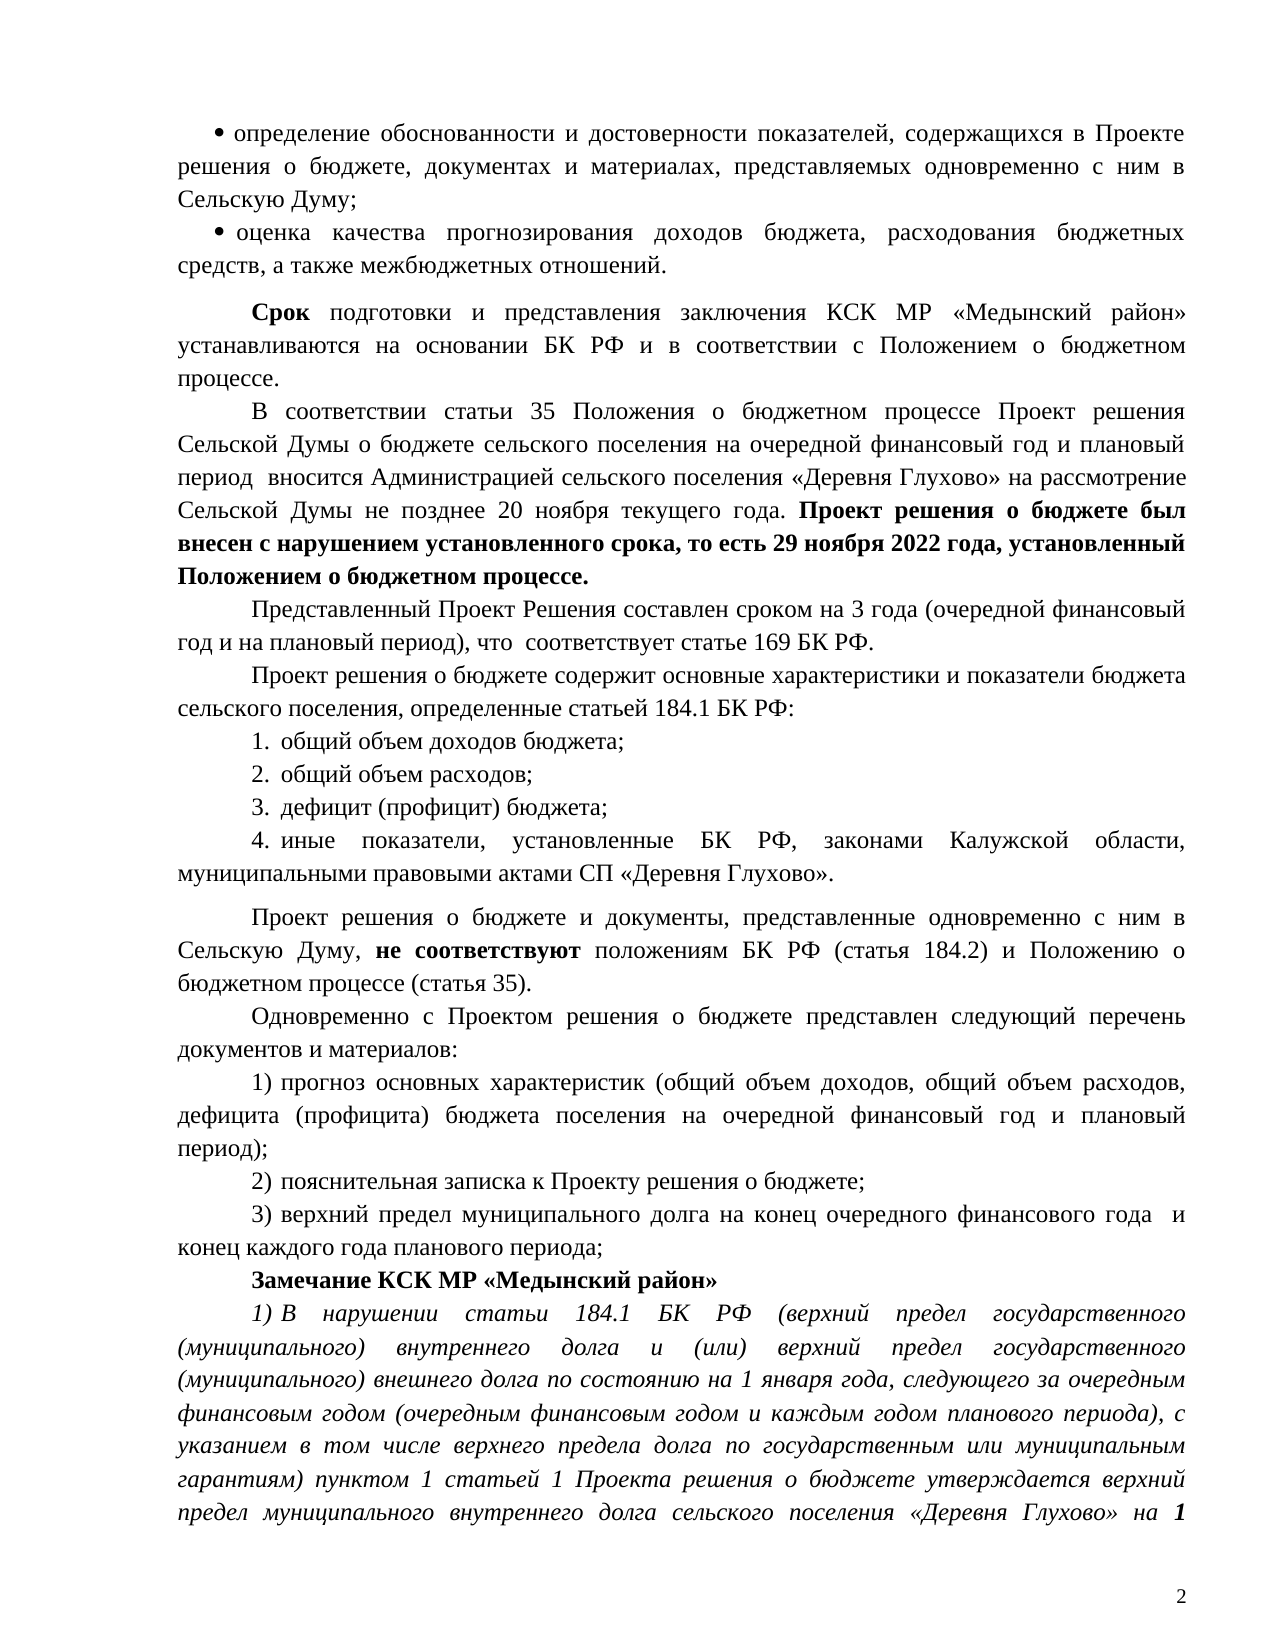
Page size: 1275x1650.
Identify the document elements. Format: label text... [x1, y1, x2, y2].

text Проект решения о бюджете содержит основные характеристики и показатели бюджета сельского поселения, определенные статьей 184.1 БК РФ: [177, 660, 1186, 722]
list дефицит (профицит) бюджета; [177, 792, 1186, 821]
list пояснительная записка к Проекту решения о бюджете; [177, 1166, 1186, 1195]
text Срок подготовки и представления заключения КСК МР «Медынский район» устанавливаются на основании БК РФ и в соответствии с Положением о бюджетном процессе. [177, 297, 1186, 392]
list общий объем расходов; [177, 759, 1186, 788]
list определение обоснованности и достоверности показателей, содержащихся в Проекте решения о бюджете, документах и материалах, представляемых одновременно с ним в Сельскую Думу; [177, 118, 1186, 213]
list общий объем доходов бюджета; [177, 726, 1186, 755]
text Проект решения о бюджете и документы, представленные одновременно с ним в Сельскую Думу, не соответствуют положениям БК РФ (статья 184.2) и Положению о бюджетном процессе (статья 35). [177, 902, 1186, 997]
text Замечание КСК МР «Медынский район» [177, 1266, 1186, 1294]
text В соответствии статьи 35 Положения о бюджетном процессе Проект решения Сельской Думы о бюджете сельского поселения на очередной финансовый год и плановый период вносится Администрацией сельского поселения «Деревня Глухово» на рассмотрение Сельской Думы не позднее 20 ноября текущего года. Проект решения о бюджете был внесен с нарушением установленного срока, то есть 29 ноября 2022 года, установленный Положением о бюджетном процессе. [177, 396, 1186, 590]
list оценка качества прогнозирования доходов бюджета, расходования бюджетных средств, а также межбюджетных отношений. [177, 217, 1186, 279]
text Одновременно с Проектом решения о бюджете представлен следующий перечень документов и материалов: [177, 1001, 1186, 1063]
text Представленный Проект Решения составлен сроком на 3 года (очередной финансовый год и на плановый период), что соответствует статье 169 БК РФ. [177, 594, 1186, 656]
list прогноз основных характеристик (общий объем доходов, общий объем расходов, дефицита (профицита) бюджета поселения на очередной финансовый год и плановый период); [177, 1067, 1186, 1162]
list верхний предел муниципального долга на конец очередного финансового года и конец каждого года планового периода; [177, 1199, 1186, 1261]
list иные показатели, установленные БК РФ, законами Калужской области, муниципальными правовыми актами СП «Деревня Глухово». [177, 825, 1186, 887]
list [177, 1298, 1186, 1525]
